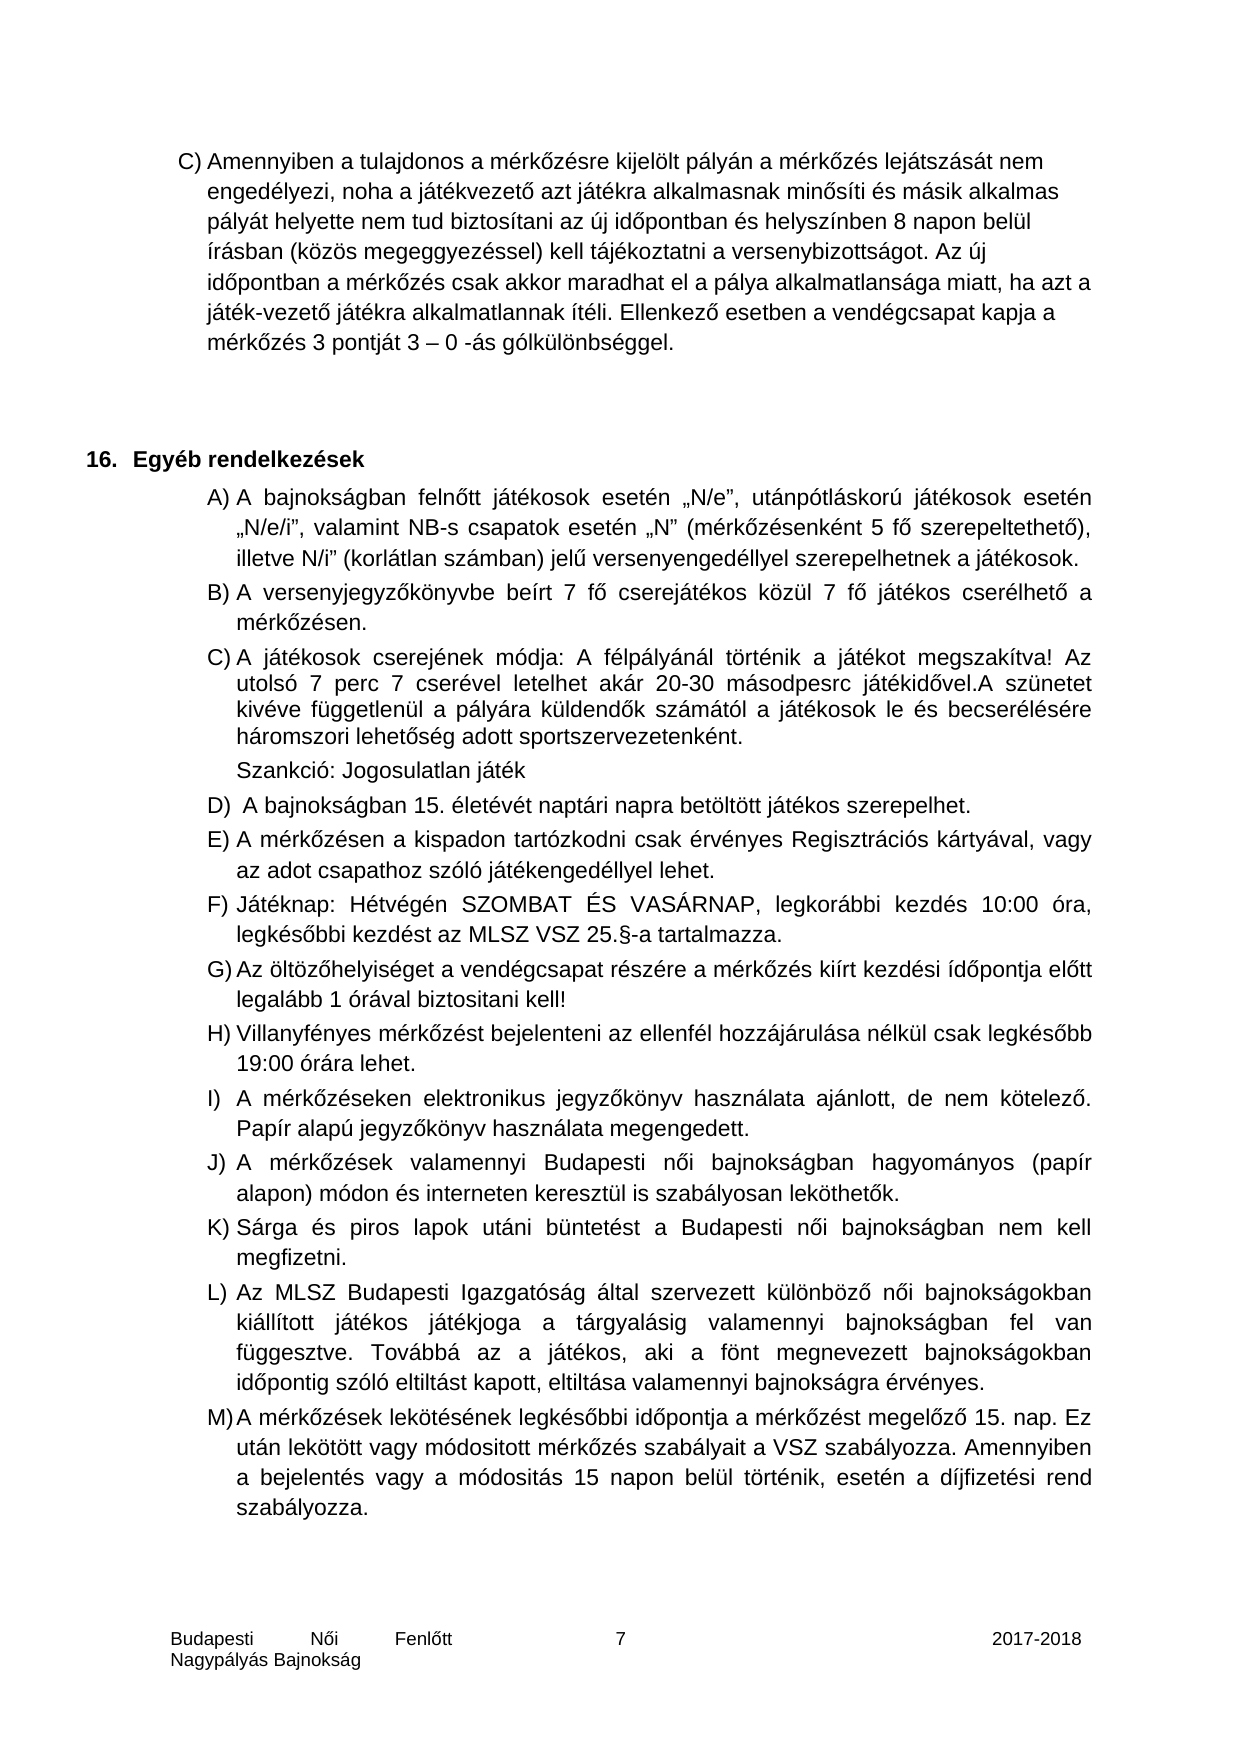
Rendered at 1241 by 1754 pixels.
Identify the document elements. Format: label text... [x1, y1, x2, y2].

subtitle Az öltözőhelyiséget a vendégcsapat részére a mérkőzés kiírt kezdési ídőpontja előtt legalább 1 órával biztositani kell! [207, 956, 1092, 1012]
subtitle A mérkőzéseken elektronikus jegyzőkönyv használata ajánlott, de nem kötelező. Papír alapú jegyzőkönyv használata megengedett. [207, 1085, 1092, 1141]
text Szankció: Jogosulatlan játék [236, 757, 1092, 784]
subtitle Sárga és piros lapok utáni büntetést a Budapesti női bajnokságban nem kell megfizetni. [207, 1214, 1092, 1270]
subtitle A mérkőzések lekötésének legkésőbbi időpontja a mérkőzést megelőző 15. nap. Ez után lekötött vagy módositott mérkőzés szabályait a VSZ szabályozza. Amennyiben a bejelentés vagy a módositás 15 napon belül történik, esetén a díjfizetési rend szabályozza. [207, 1403, 1092, 1520]
subtitle Az MLSZ Budapesti Igazgatóság által szervezett különböző női bajnokságokban kiállított játékos játékjoga a tárgyalásig valamennyi bajnokságban fel van függesztve. Továbbá az a játékos, aki a fönt megnevezett bajnokságokban időpontig szóló eltiltást kapott, eltiltása valamennyi bajnokságra érvényes. [207, 1278, 1092, 1395]
subtitle Egyéb rendelkezések [118, 446, 1092, 472]
subtitle Játéknap: Hétvégén SZOMBAT ÉS VASÁRNAP, legkorábbi kezdés 10:00 óra, legkésőbbi kezdést az MLSZ VSZ 25.§-a tartalmazza. [207, 891, 1092, 947]
subtitle C) Amennyiben a tulajdonos a mérkőzésre kijelölt pályán a mérkőzés lejátszását nem engedélyezi, noha a játékvezető azt játékra alkalmasnak minősíti és másik alkalmas pályát helyette nem tud biztosítani az új időpontban és helyszínben 8 napon belül írásban (közös megeggyezéssel) kell tájékoztatni a versenybizottságot. Az új időpontban a mérkőzés csak akkor maradhat el a pálya alkalmatlansága miatt, ha azt a játék-vezető játékra alkalmatlannak ítéli. Ellenkező esetben a vendégcsapat kapja a mérkőzés 3 pontját 3 – 0 -ás gólkülönbséggel. [178, 148, 1092, 355]
subtitle A bajnokságban felnőtt játékosok esetén „N/e”, utánpótláskorú játékosok esetén „N/e/i”, valamint NB-s csapatok esetén „N” (mérkőzésenként 5 fő szerepeltethető), illetve N/i” (korlátlan számban) jelű versenyengedéllyel szerepelhetnek a játékosok. [207, 484, 1092, 571]
subtitle A bajnokságban 15. életévét naptári napra betöltött játékos szerepelhet. [207, 792, 1092, 818]
subtitle A játékosok cserejének módja: A félpályánál történik a játékot megszakítva! Az utolsó 7 perc 7 cserével letelhet akár 20-30 másodpesrc játékidővel.A szünetet kivéve függetlenül a pályára küldendők számától a játékosok le és becserélésére háromszori lehetőség adott sportszervezetenként. [207, 643, 1092, 749]
subtitle A mérkőzések valamennyi Budapesti női bajnokságban hagyományos (papír alapon) módon és interneten keresztül is szabályosan leköthetők. [207, 1149, 1092, 1206]
subtitle A versenyjegyzőkönyvbe beírt 7 fő cserejátékos közül 7 fő játékos cserélhető a mérkőzésen. [207, 579, 1092, 636]
subtitle A mérkőzésen a kispadon tartózkodni csak érvényes Regisztrációs kártyával, vagy az adot csapathoz szóló játékengedéllyel lehet. [207, 826, 1092, 883]
subtitle Villanyfényes mérkőzést bejelenteni az ellenfél hozzájárulása nélkül csak legkésőbb 19:00 órára lehet. [207, 1020, 1092, 1077]
